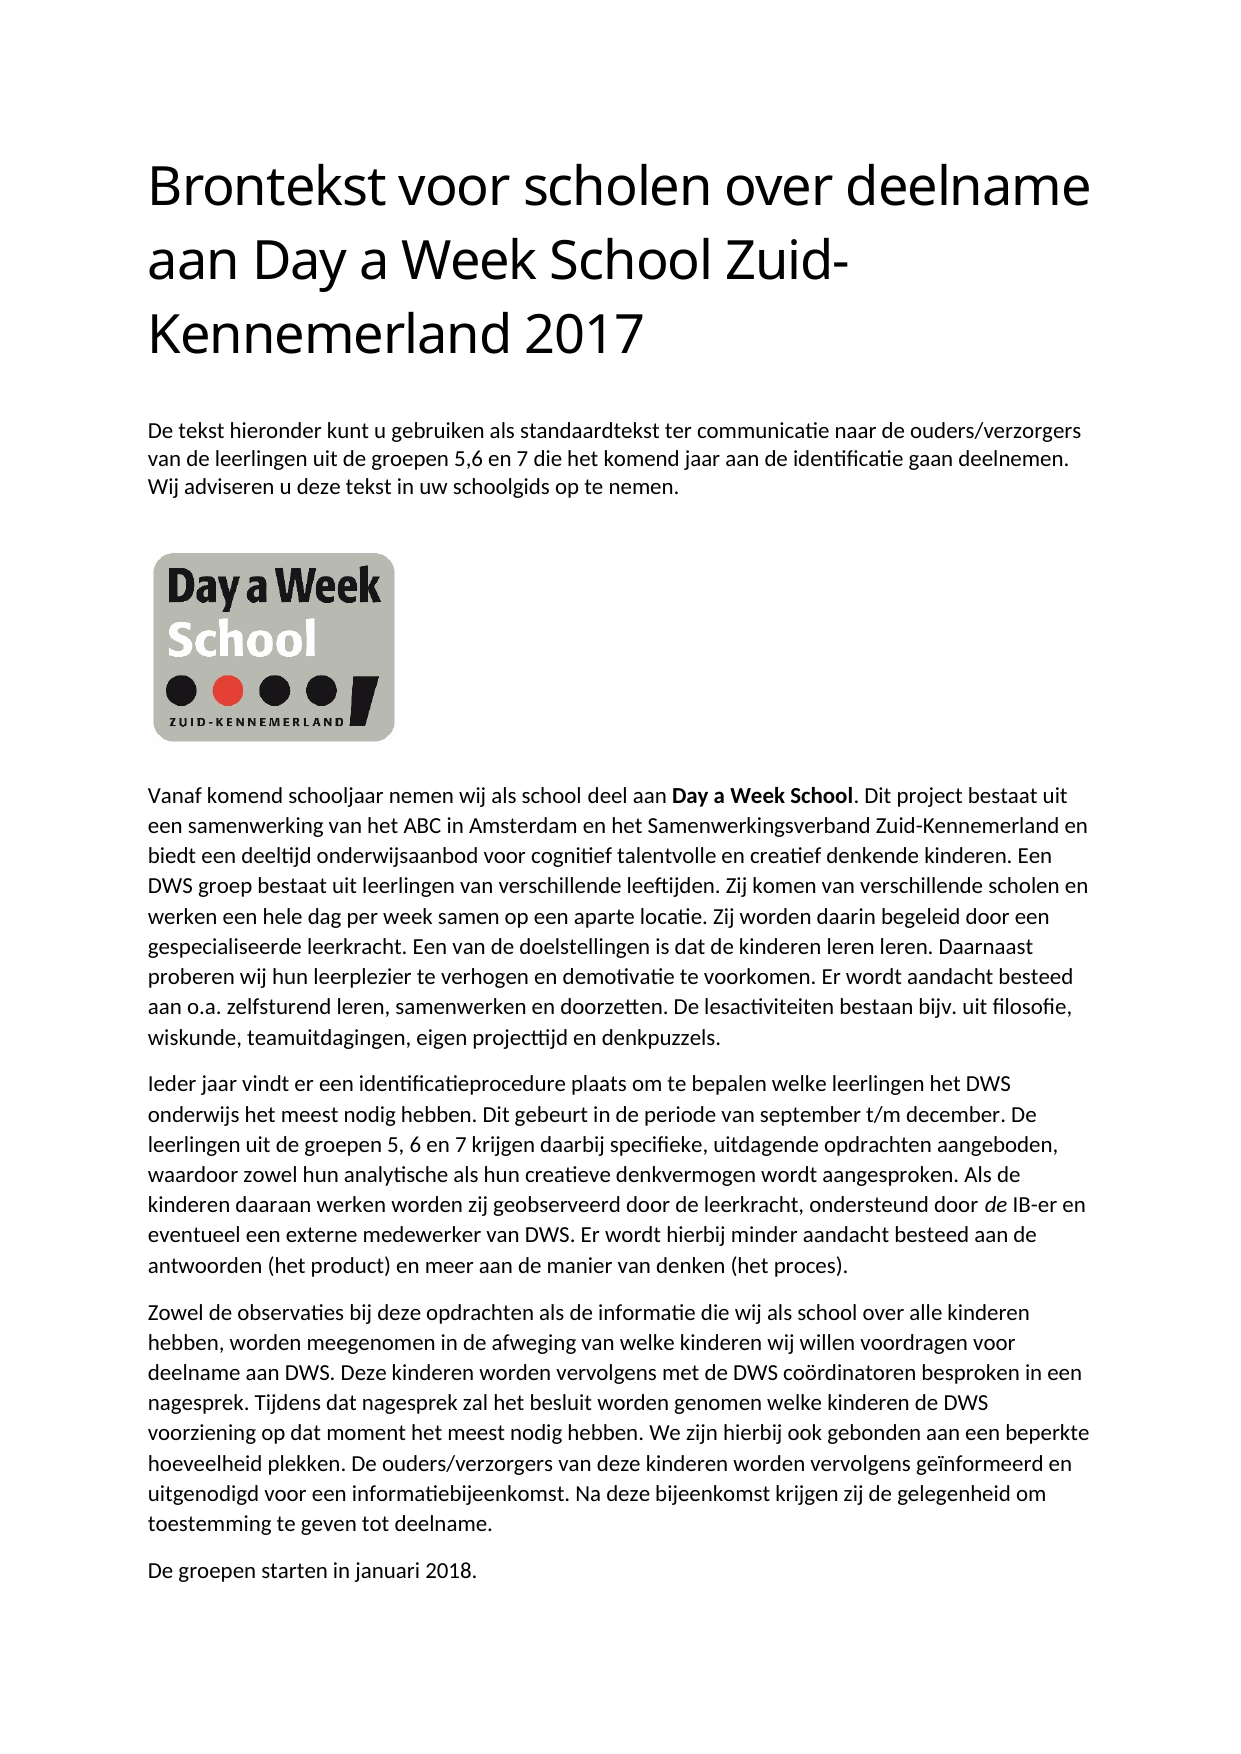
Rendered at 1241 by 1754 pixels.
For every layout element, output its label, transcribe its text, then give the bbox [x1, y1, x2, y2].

text De tekst hieronder kunt u gebruiken als standaardtekst ter communicatie naar de ouders/verzorgers van de leerlingen uit de groepen 5,6 en 7 die het komend jaar aan de identificatie gaan deelnemen. [148, 416, 1093, 472]
picture [147, 546, 398, 747]
title Brontekst voor scholen over deelname aan Day a Week School Zuid-Kennemerland 2017 [148, 148, 1093, 369]
text De groepen starten in januari 2018. [148, 1556, 1093, 1584]
text Wij adviseren u deze tekst in uw schoolgids op te nemen. [148, 472, 1093, 500]
text Vanaf komend schooljaar nemen wij als school deel aan Day a Week School. Dit project bestaat uit een samenwerking van het ABC in Amsterdam en het Samenwerkingsverband Zuid-Kennemerland en biedt een deeltijd onderwijsaanbod voor cognitief talentvolle en creatief denkende kinderen. Een DWS groep bestaat uit leerlingen van verschillende leeftijden. Zij komen van verschillende scholen en werken een hele dag per week samen op een aparte locatie. Zij worden daarin begeleid door een gespecialiseerde leerkracht. Een van de doelstellingen is dat de kinderen leren leren. Daarnaast proberen wij hun leerplezier te verhogen en demotivatie te voorkomen. Er wordt aandacht besteed aan o.a. zelfsturend leren, samenwerken en doorzetten. De lesactiviteiten bestaan bijv. uit filosofie, wiskunde, teamuitdagingen, eigen projecttijd en denkpuzzels. [148, 781, 1093, 1051]
text Zowel de observaties bij deze opdrachten als de informatie die wij als school over alle kinderen hebben, worden meegenomen in de afweging van welke kinderen wij willen voordragen voor deelname aan DWS. Deze kinderen worden vervolgens met de DWS coördinatoren besproken in een nagesprek. Tijdens dat nagesprek zal het besluit worden genomen welke kinderen de DWS voorziening op dat moment het meest nodig hebben. We zijn hierbij ook gebonden aan een beperkte hoeveelheid plekken. De ouders/verzorgers van deze kinderen worden vervolgens geïnformeerd en uitgenodigd voor een informatiebijeenkomst. Na deze bijeenkomst krijgen zij de gelegenheid om toestemming te geven tot deelname. [148, 1298, 1093, 1537]
text Ieder jaar vindt er een identificatieprocedure plaats om te bepalen welke leerlingen het DWS onderwijs het meest nodig hebben. Dit gebeurt in de periode van september t/m december. De leerlingen uit de groepen 5, 6 en 7 krijgen daarbij specifieke, uitdagende opdrachten aangeboden, waardoor zowel hun analytische als hun creatieve denkvermogen wordt aangesproken. Als de kinderen daaraan werken worden zij geobserveerd door de leerkracht, ondersteund door de IB-er en eventueel een externe medewerker van DWS. Er wordt hierbij minder aandacht besteed aan de antwoorden (het product) en meer aan de manier van denken (het proces). [148, 1069, 1093, 1279]
